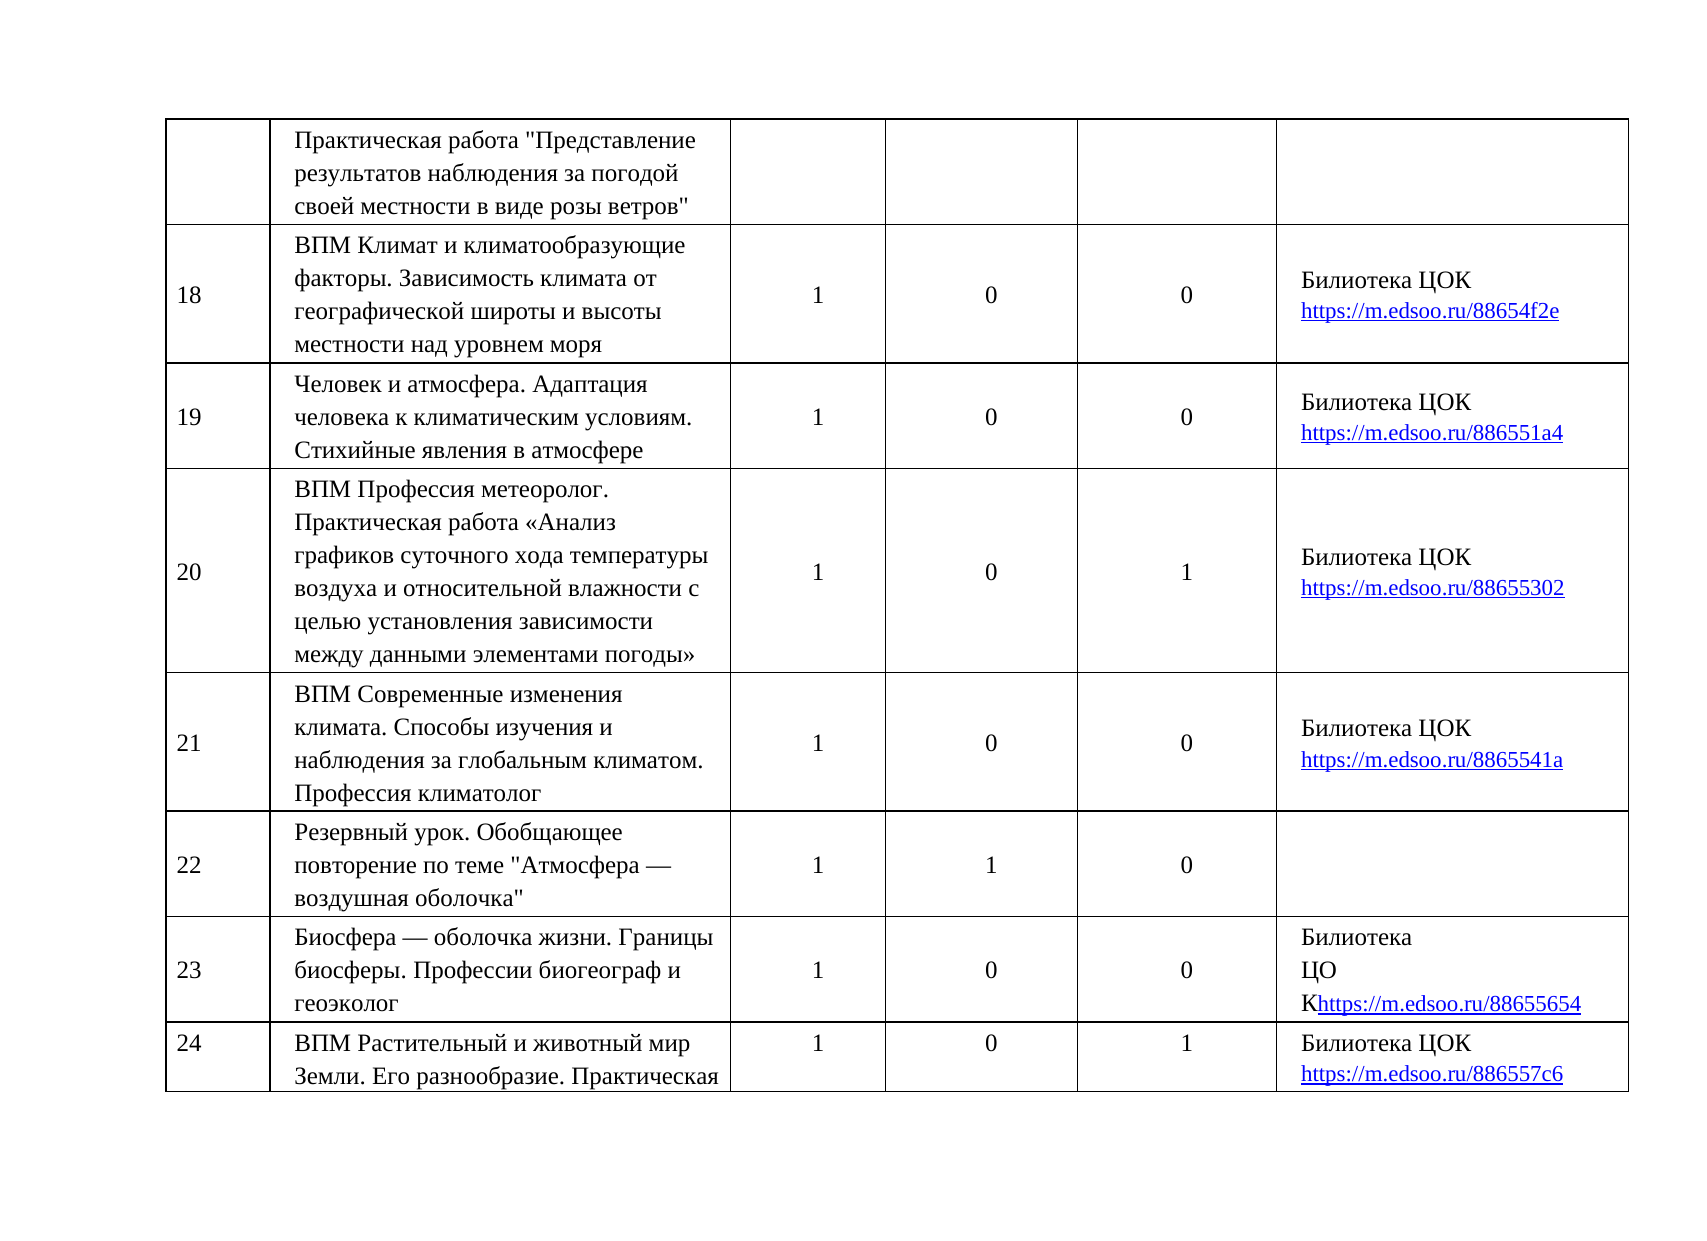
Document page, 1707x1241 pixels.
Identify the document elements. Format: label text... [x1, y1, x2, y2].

table_cell Билиотека ЦОКhttps://m.edsoo.ru/88655654 [1277, 917, 1628, 1021]
table_cell 18 [167, 225, 269, 362]
table_cell 0 [1078, 673, 1276, 810]
table_cell 1 [1078, 1023, 1276, 1091]
table_cell 24 [167, 1023, 269, 1091]
table_cell 1 [731, 469, 885, 672]
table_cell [271, 120, 730, 223]
table_cell ВПМ Современные изменения климата. Способы изучения и наблюдения за глобальным климатом. Профессия климатолог [271, 673, 730, 810]
table_cell Билиотека ЦОК https://m.edsoo.ru/88654f2e [1277, 225, 1628, 362]
table_cell 1 [731, 673, 885, 810]
table_cell 1 [731, 120, 885, 223]
table_cell 1 [731, 225, 885, 362]
table_cell 1 [886, 812, 1077, 916]
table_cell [1277, 120, 1628, 223]
table_cell ВПМ Климат и климатообразующие факторы. Зависимость климата от географической широты и высоты местности над уровнем моря [271, 225, 730, 362]
table_cell 0 [1078, 917, 1276, 1021]
table_cell 1 [731, 1023, 885, 1091]
table_cell 1 [731, 364, 885, 467]
table_cell Биосфера — оболочка жизни. Границы биосферы. Профессии биогеограф и геоэколог [271, 917, 730, 1021]
table_cell Билиотека ЦОК https://m.edsoo.ru/88655302 [1277, 469, 1628, 672]
table_cell 1 [1078, 120, 1276, 223]
table_cell 21 [167, 673, 269, 810]
table_cell 1 [731, 917, 885, 1021]
table_cell 0 [1078, 225, 1276, 362]
table_cell 0 [886, 469, 1077, 672]
table_cell 0 [1078, 364, 1276, 467]
table_cell Билиотека ЦОК https://m.edsoo.ru/8865541a [1277, 673, 1628, 810]
table_cell 19 [167, 364, 269, 467]
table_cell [271, 1023, 730, 1091]
table_cell 0 [886, 225, 1077, 362]
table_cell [1277, 1023, 1628, 1091]
table_cell 0 [1078, 812, 1276, 916]
table_cell 0 [886, 120, 1077, 223]
table_cell 0 [886, 1023, 1077, 1091]
table_cell 17 [167, 120, 269, 223]
table_cell Человек и атмосфера. Адаптация человека к климатическим условиям. Стихийные явления в атмосфере [271, 364, 730, 467]
table_cell 0 [886, 917, 1077, 1021]
table_cell Билиотека ЦОК https://m.edsoo.ru/886551a4 [1277, 364, 1628, 467]
table_cell Резервный урок. Обобщающее повторение по теме "Атмосфера — воздушная оболочка" [271, 812, 730, 916]
table_cell 1 [731, 812, 885, 916]
table_cell ВПМ Профессия метеоролог. Практическая работа «Анализ графиков суточного хода температуры воздуха и относительной влажности с целью установления зависимости между данными элементами погоды» [271, 469, 730, 672]
table_cell 20 [167, 469, 269, 672]
table_cell 1 [1078, 469, 1276, 672]
table_cell 23 [167, 917, 269, 1021]
table_cell 0 [886, 673, 1077, 810]
table_cell 0 [886, 364, 1077, 467]
table_cell 22 [167, 812, 269, 916]
table_cell [1277, 812, 1628, 916]
